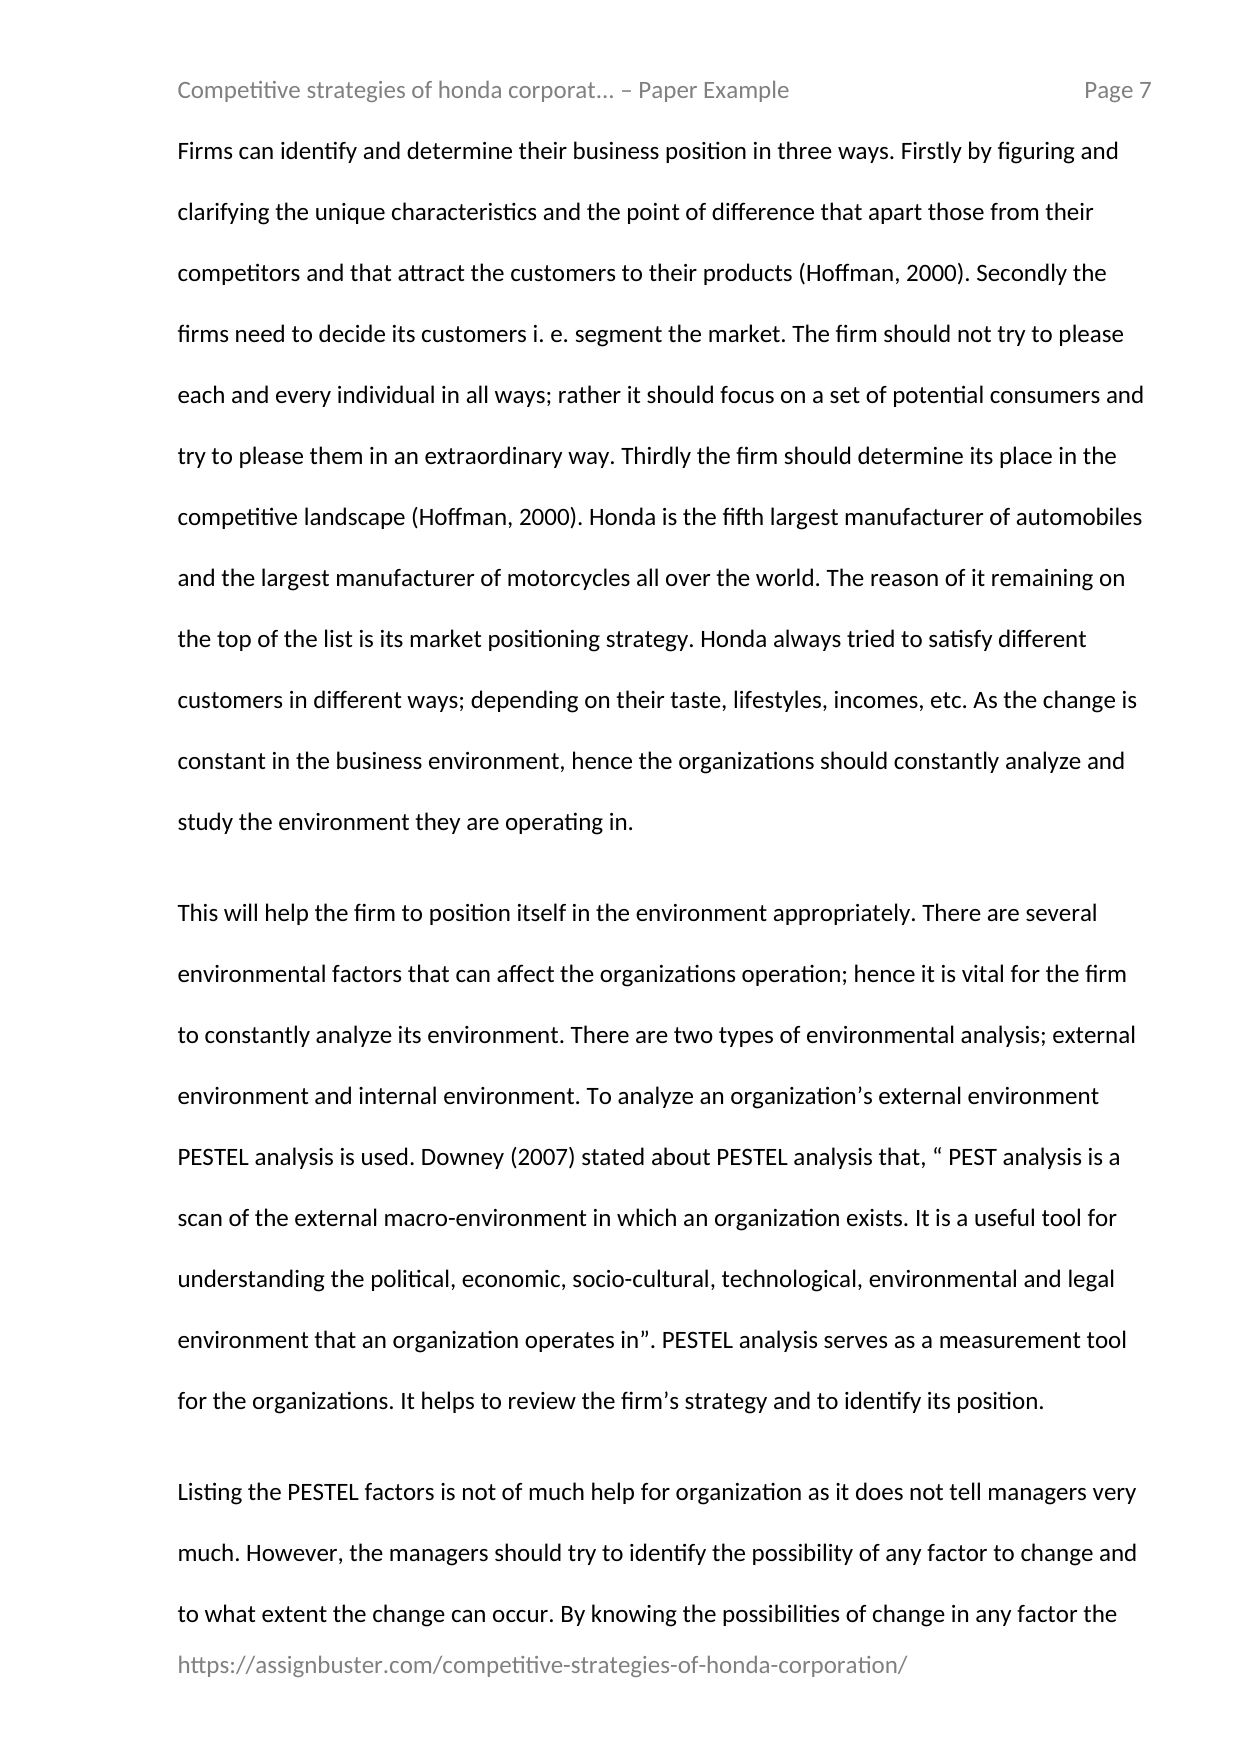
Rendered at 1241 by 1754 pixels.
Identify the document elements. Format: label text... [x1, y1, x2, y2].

text This will help the firm to position itself in the environment appropriately. There are several environmental factors that can affect the organizations operation; hence it is vital for the firm to constantly analyze its environment. There are two types of environmental analysis; external environment and internal environment. To analyze an organization’s external environment PESTEL analysis is used. Downey (2007) stated about PESTEL analysis that, “ PEST analysis is a scan of the external macro-environment in which an organization exists. It is a useful tool for understanding the political, economic, socio-cultural, technological, environmental and legal environment that an organization operates in”. PESTEL analysis serves as a measurement tool for the organizations. It helps to review the firm’s strategy and to identify its position. [177, 897, 1152, 1416]
text Firms can identify and determine their business position in three ways. Firstly by figuring and clarifying the unique characteristics and the point of difference that apart those from their competitors and that attract the customers to their products (Hoffman, 2000). Secondly the firms need to decide its customers i. e. segment the market. The firm should not try to please each and every individual in all ways; rather it should focus on a set of potential consumers and try to please them in an extraordinary way. Thirdly the firm should determine its place in the competitive landscape (Hoffman, 2000). Honda is the fifth largest manufacturer of automobiles and the largest manufacturer of motorcycles all over the world. The reason of it remaining on the top of the list is its market positioning strategy. Honda always tried to satisfy different customers in different ways; depending on their taste, lifestyles, incomes, etc. As the change is constant in the business environment, hence the organizations should constantly analyze and study the environment they are operating in. [177, 135, 1152, 837]
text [177, 1476, 1152, 1628]
